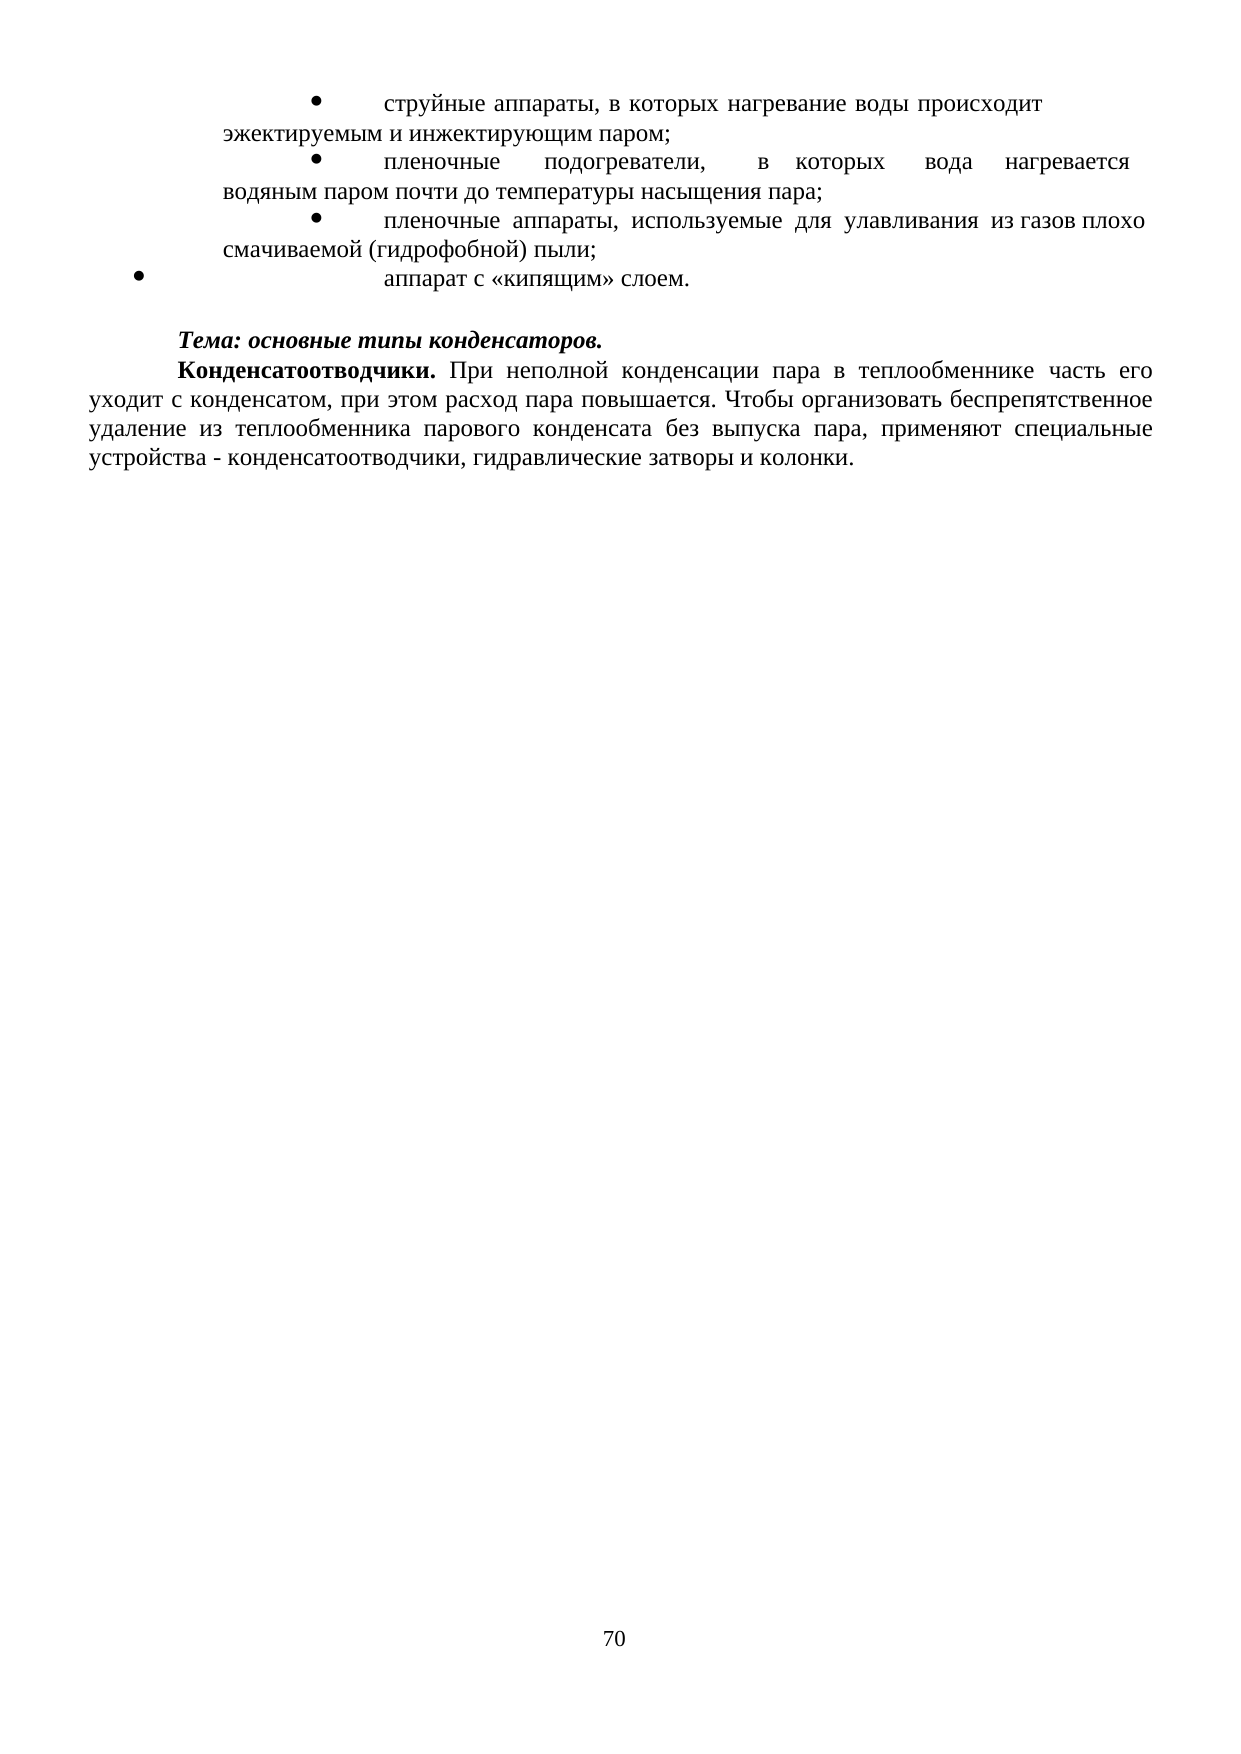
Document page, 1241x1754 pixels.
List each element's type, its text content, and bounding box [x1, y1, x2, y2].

list аппарат с «кипящим» слоем. [0, 263, 742, 293]
list пленочные аппараты, используемые для улавливания из газов плохо смачиваемой (гидрофобной) пыли; [223, 205, 1153, 263]
list пленочные подогреватели, в которых вода нагревается водяным паром почти до температуры насыщения пара; [223, 146, 1153, 205]
list струйные аппараты, в которых нагревание воды происходит эжектируемым и инжектирующим паром; [223, 88, 1153, 146]
text Тема: основные типы конденсаторов. [177, 322, 1213, 355]
text Конденсатоотводчики. При неполной конденсации пара в теплообменнике часть его уходит с конденсатом, при этом расход пара повышается. Чтобы организовать беспрепятственное удаление из теплообменника парового конденсата без выпуска пара, применяют специальные устройства - конденсатоотводчики, гидравлические затворы и колонки. [89, 355, 1153, 470]
